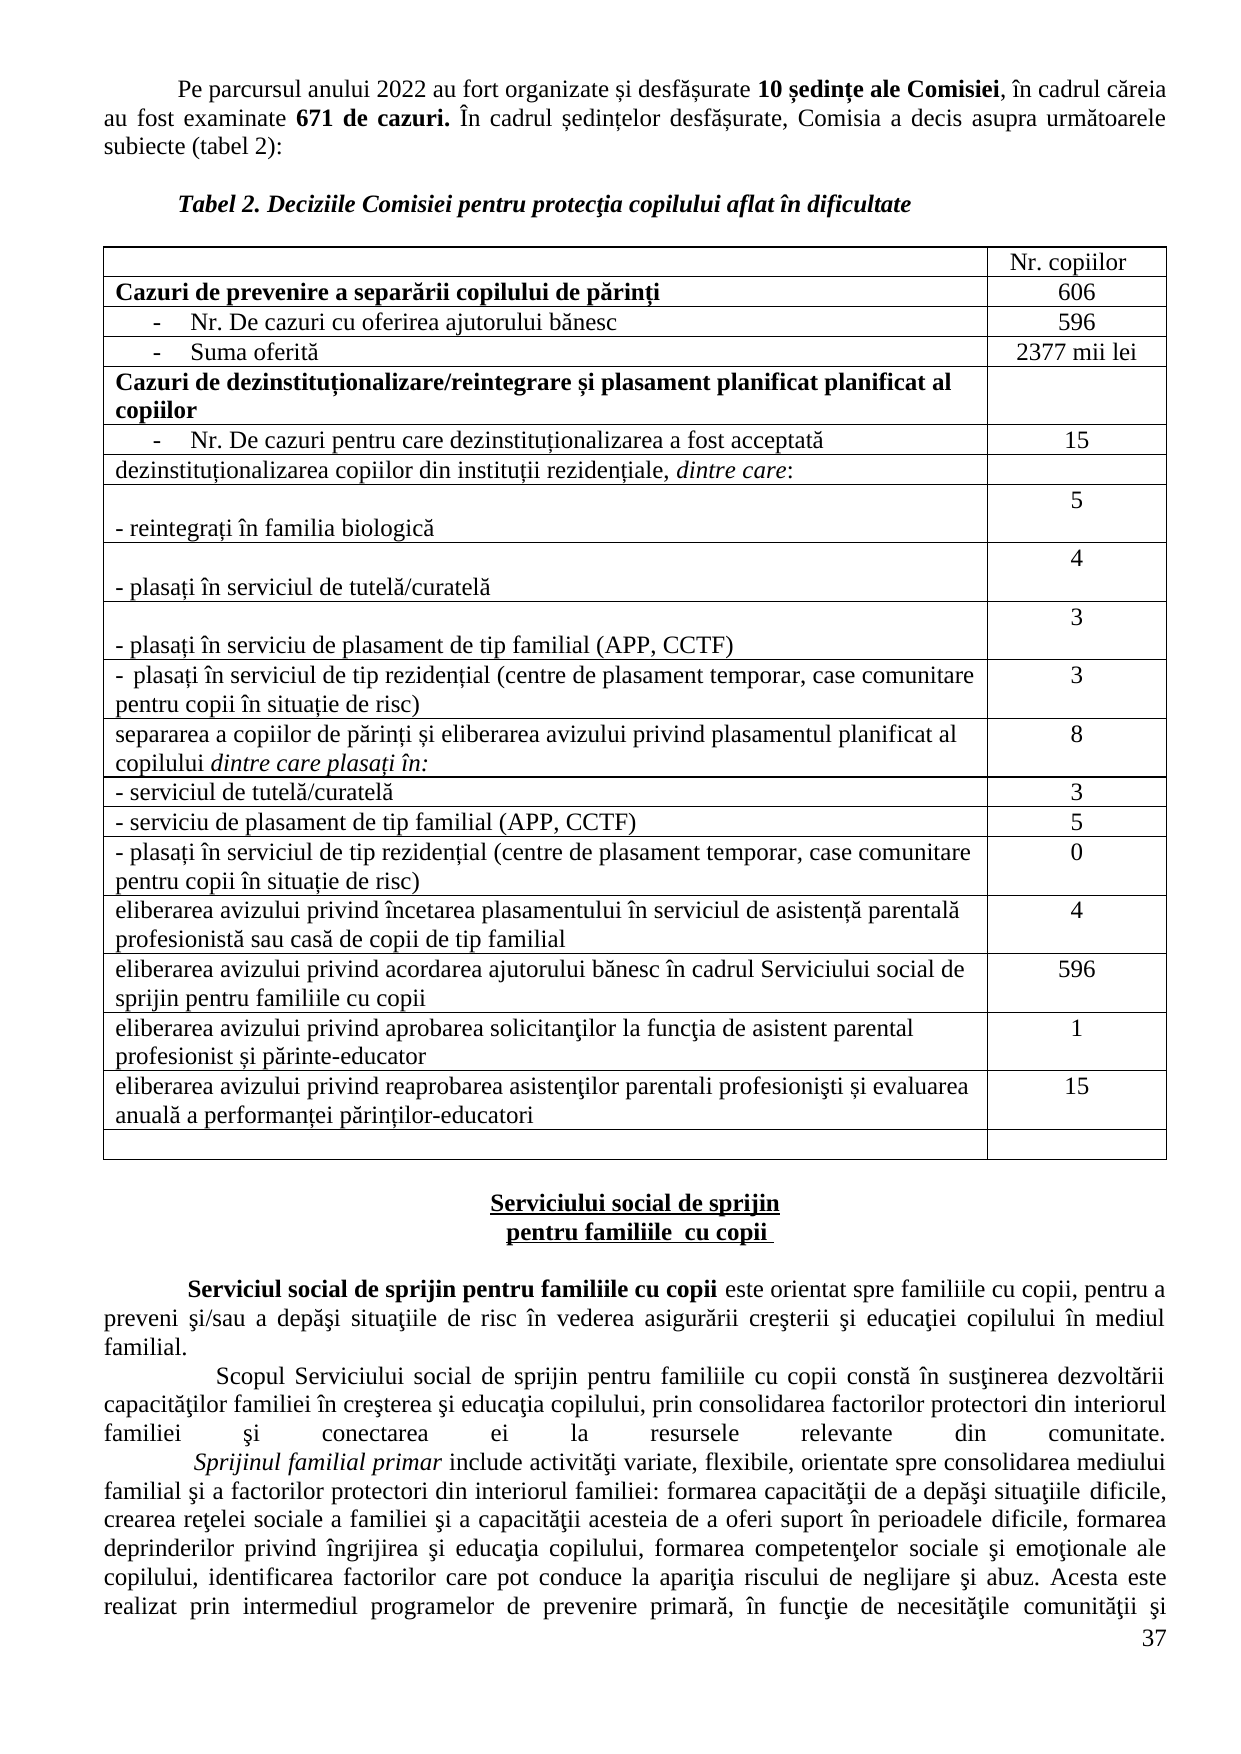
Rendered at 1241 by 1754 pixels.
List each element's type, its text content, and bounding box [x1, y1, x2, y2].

table_cell 2377 mii lei [988, 337, 1166, 366]
table_cell eliberarea avizului privind încetarea plasamentului în serviciul de asistență parentală profesionistă sau casă de copii de tip familial [104, 896, 987, 953]
table_cell 5 [988, 485, 1166, 542]
table_cell [988, 455, 1166, 484]
table_cell [104, 1130, 987, 1158]
text pentru familiile cu copii [44, 1217, 1167, 1246]
table_cell 5 [988, 807, 1166, 836]
table_cell Suma oferită [104, 337, 987, 366]
text Serviciului social de sprijin [103, 1188, 1167, 1217]
table_cell 596 [988, 954, 1166, 1012]
table_cell eliberarea avizului privind aprobarea solicitanţilor la funcţia de asistent parental profesionist și părinte-educator [104, 1013, 987, 1070]
table_cell [988, 1130, 1166, 1158]
table_cell 3 [988, 660, 1166, 718]
table_cell - reintegrați în familia biologică [104, 485, 987, 542]
table_cell 3 [988, 778, 1166, 806]
table_cell - serviciu de plasament de tip familial (APP, CCTF) [104, 807, 987, 836]
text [103, 1361, 1167, 1619]
table_cell separarea a copiilor de părinți și eliberarea avizului privind plasamentul planificat al copilului dintre care plasați în: [104, 719, 987, 776]
table_cell plasați în serviciul de tip rezidențial (centre de plasament temporar, case comunitare pentru copii în situație de risc) [104, 660, 987, 718]
table_cell - plasați în serviciu de plasament de tip familial (APP, CCTF) [104, 602, 987, 659]
table_cell 596 [988, 307, 1166, 336]
table_cell 8 [988, 719, 1166, 776]
table_header [104, 248, 987, 276]
table_cell eliberarea avizului privind acordarea ajutorului bănesc în cadrul Serviciului social de sprijin pentru familiile cu copii [104, 954, 987, 1012]
text Serviciul social de sprijin pentru familiile cu copii este orientat spre familiile cu copii, pentru a preveni şi/sau a depăşi situaţiile de risc în vederea asigurării creşterii şi educaţiei copilului în mediul familial. [103, 1274, 1167, 1361]
table_cell - plasați în serviciul de tip rezidențial (centre de plasament temporar, case comunitare pentru copii în situație de risc) [104, 837, 987, 894]
table_cell eliberarea avizului privind reaprobarea asistenţilor parentali profesionişti și evaluarea anuală a performanței părinților-educatori [104, 1071, 987, 1129]
table_cell Cazuri de dezinstituționalizare/reintegrare și plasament planificat planificat al copiilor [104, 367, 987, 424]
text Pe parcursul anului 2022 au fort organizate și desfășurate 10 ședințe ale Comisiei, în cadrul căreia au fost examinate 671 de cazuri. În cadrul ședințelor desfășurate, Comisia a decis asupra următoarele subiecte (tabel 2): [103, 74, 1167, 160]
table_cell - serviciul de tutelă/curatelă [104, 778, 987, 806]
table_cell 0 [988, 837, 1166, 894]
table_cell 15 [988, 1071, 1166, 1129]
table_cell 606 [988, 277, 1166, 306]
table_cell 4 [988, 896, 1166, 953]
table_cell Nr. De cazuri pentru care dezinstituționalizarea a fost acceptată [104, 425, 987, 454]
table_cell 4 [988, 543, 1166, 601]
table_cell dezinstituționalizarea copiilor din instituții rezidențiale, dintre care: [104, 455, 987, 484]
text Tabel 2. Deciziile Comisiei pentru protecţia copilului aflat în dificultate [103, 189, 1167, 218]
table_cell Nr. De cazuri cu oferirea ajutorului bănesc [104, 307, 987, 336]
table_cell - plasați în serviciul de tutelă/curatelă [104, 543, 987, 601]
table_header [988, 248, 1166, 276]
table_cell Cazuri de prevenire a separării copilului de părinți [104, 277, 987, 306]
table_cell 1 [988, 1013, 1166, 1070]
table_cell [988, 367, 1166, 424]
table_cell 3 [988, 602, 1166, 659]
table_cell 15 [988, 425, 1166, 454]
